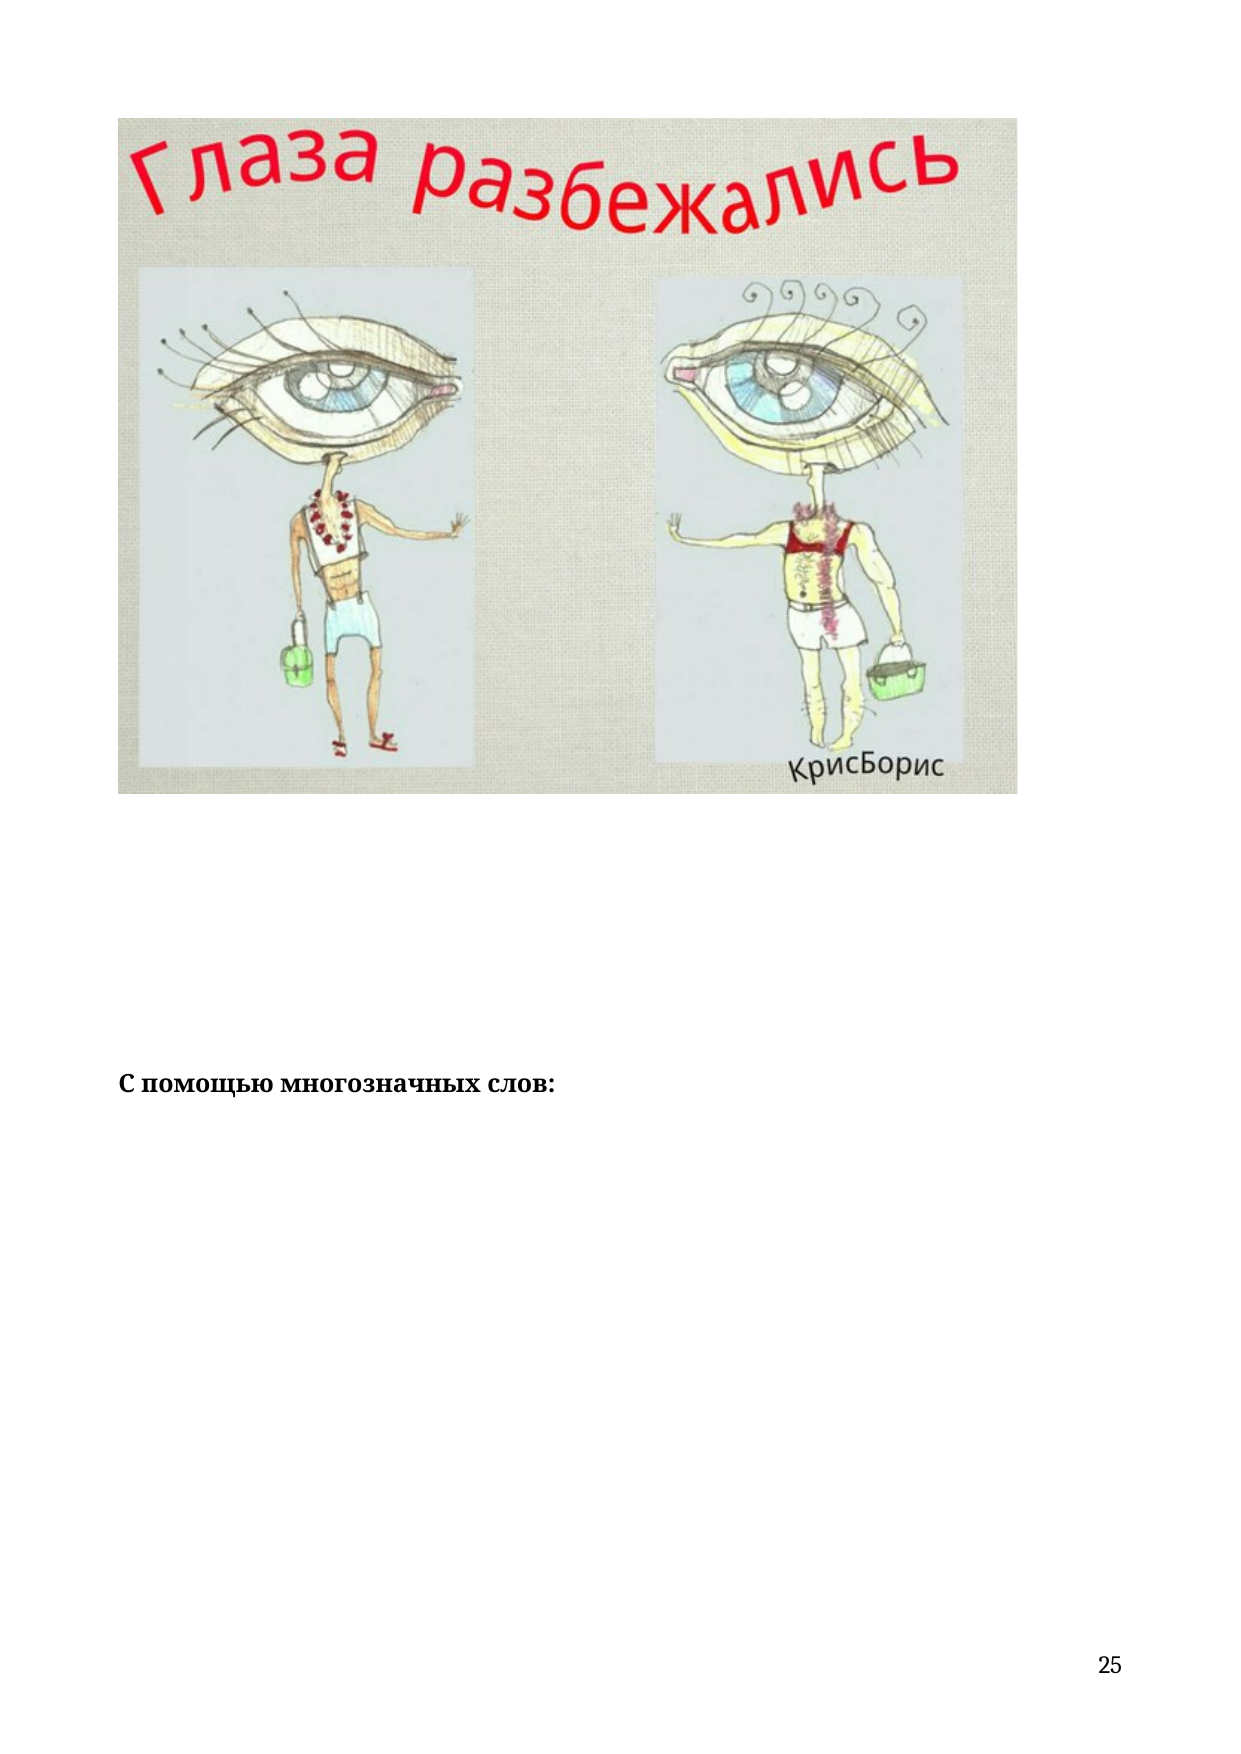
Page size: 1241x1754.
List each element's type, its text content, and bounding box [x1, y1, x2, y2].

text С помощью многозначных слов: [118, 1066, 1122, 1100]
picture [118, 118, 1018, 794]
